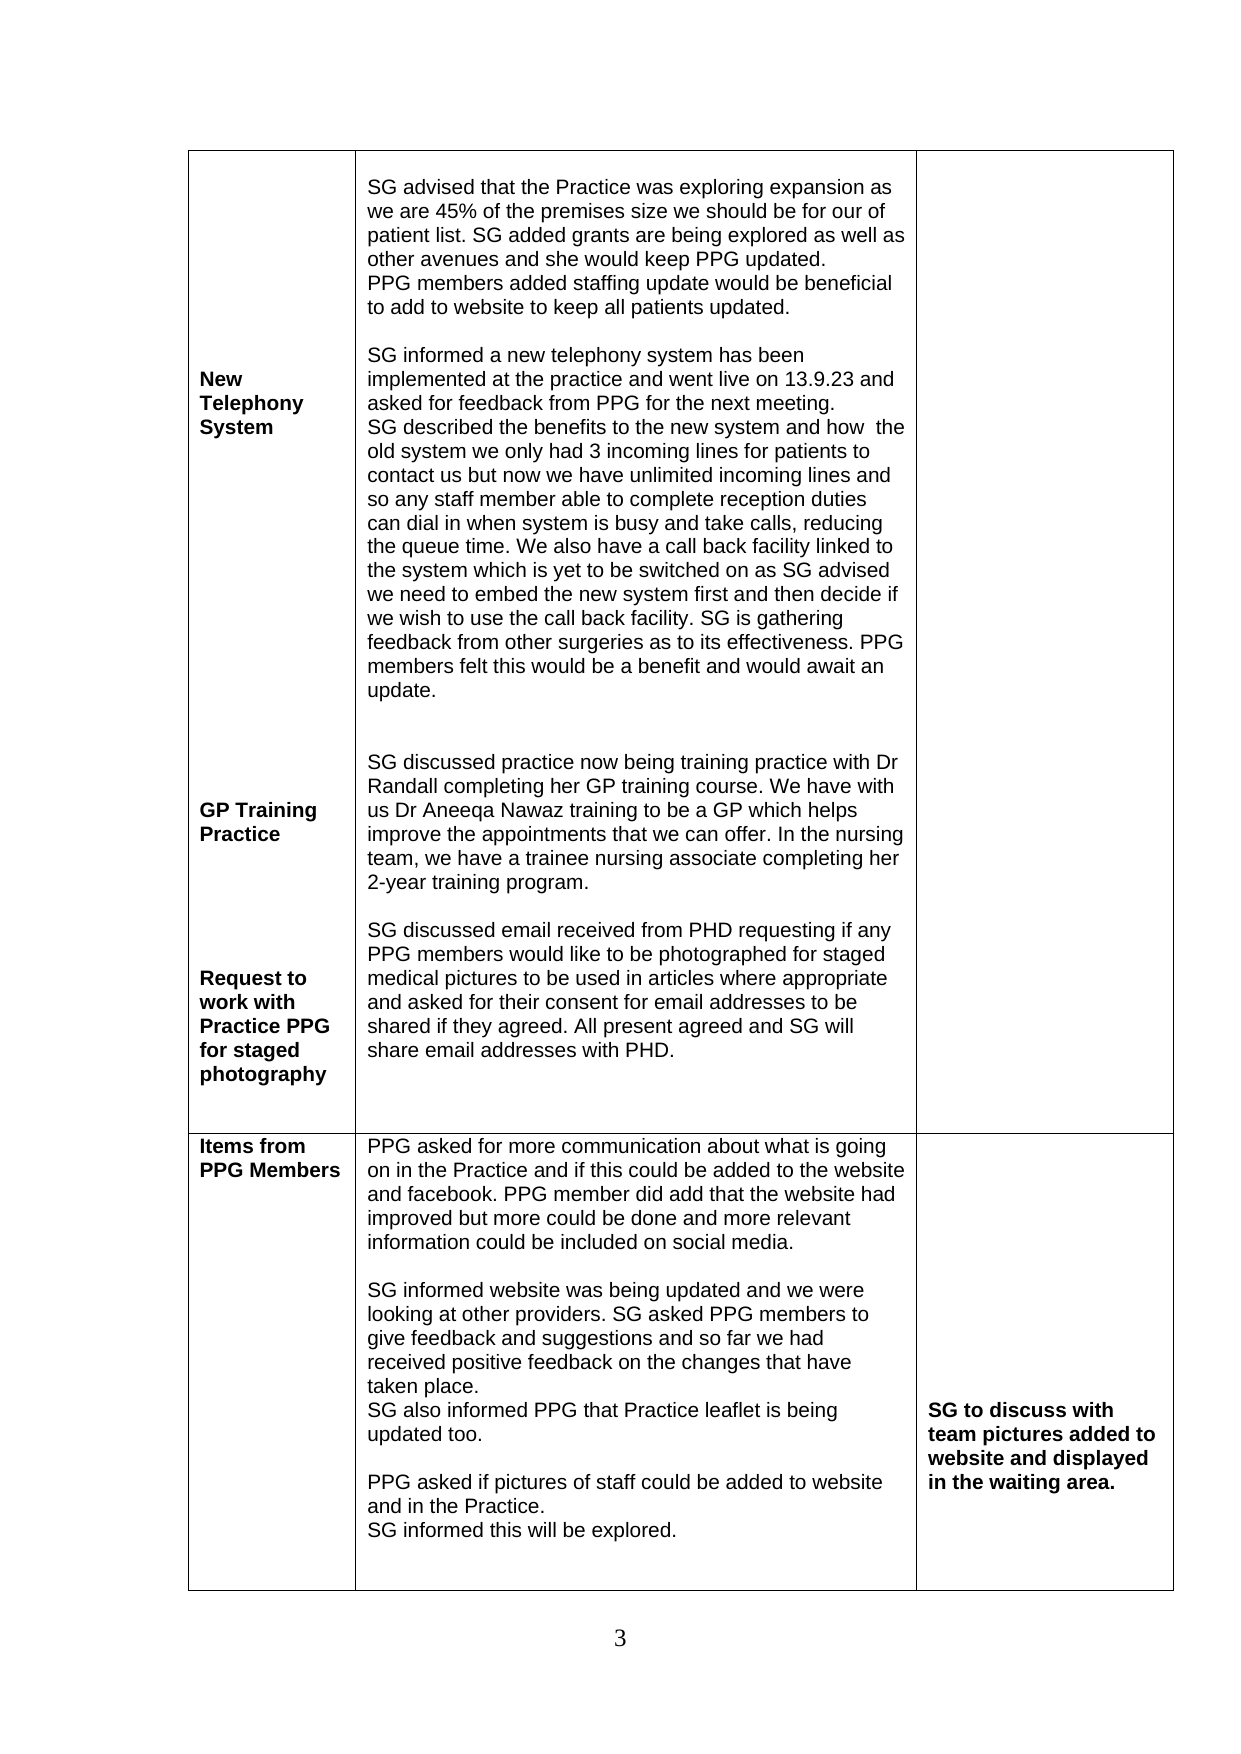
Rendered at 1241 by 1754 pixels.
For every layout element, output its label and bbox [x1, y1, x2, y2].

table_cell [189, 1134, 355, 1589]
table_cell [356, 151, 916, 1133]
table_cell [189, 151, 355, 1133]
table_cell [917, 151, 1173, 1133]
table_cell [917, 1134, 1173, 1589]
table_cell [356, 1134, 916, 1589]
